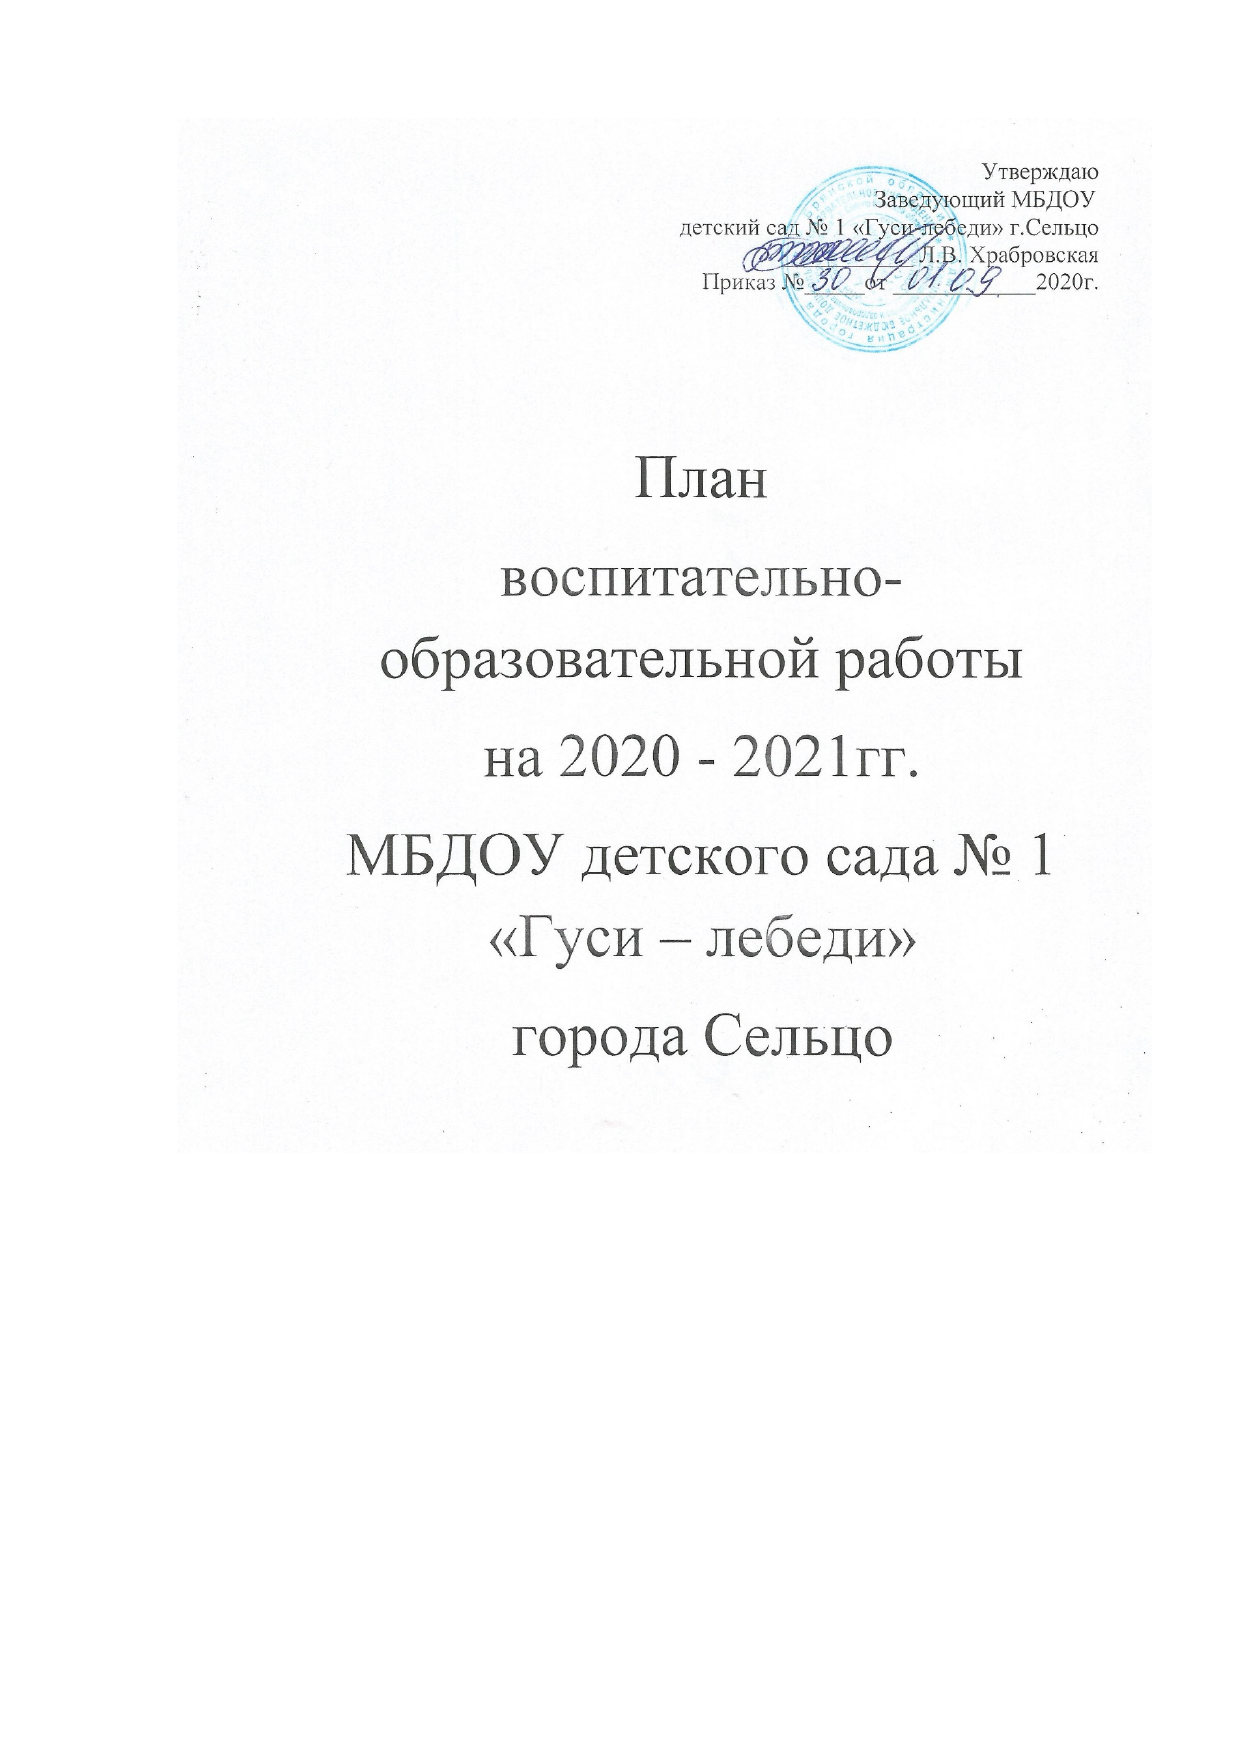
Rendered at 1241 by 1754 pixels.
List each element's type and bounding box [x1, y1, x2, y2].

picture [177, 118, 1152, 1153]
